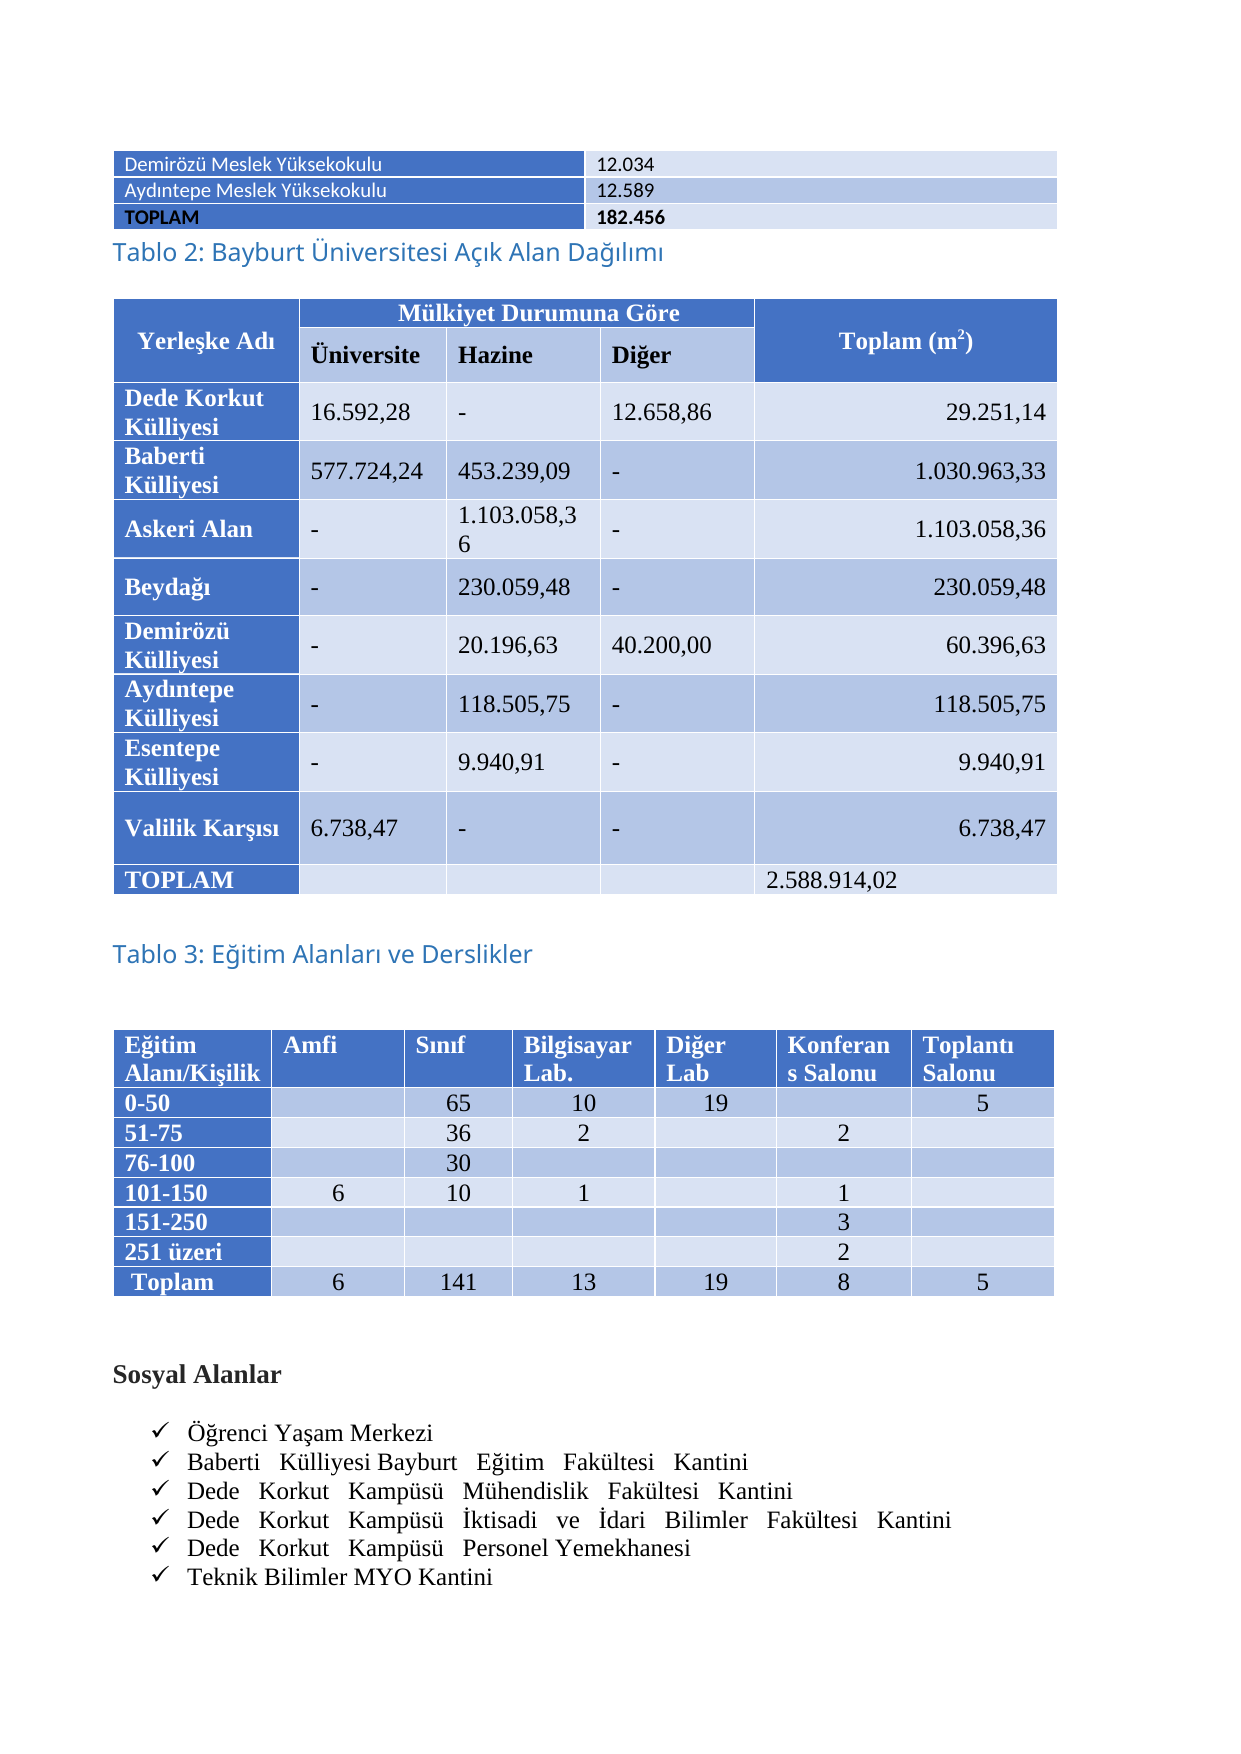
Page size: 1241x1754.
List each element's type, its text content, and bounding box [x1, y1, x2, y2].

table_cell 1.030.963,33 [755, 441, 1057, 499]
table_header Toplantı Salonu [912, 1030, 1054, 1087]
table_cell 76-100 [114, 1148, 271, 1177]
table_cell Beydağı [114, 559, 299, 615]
table_cell - [601, 441, 754, 499]
list Baberti Külliyesi Bayburt Eğitim Fakültesi Kantini [150, 1447, 1128, 1476]
table_cell Demirözü Külliyesi [114, 616, 299, 673]
table_cell 12.034 [586, 151, 1057, 176]
subtitle Tablo 2: Bayburt Üniversitesi Açık Alan Dağılımı [112, 234, 1128, 269]
table_cell 182.456 [586, 204, 1057, 229]
table_cell 118.505,75 [447, 675, 600, 732]
table_cell - [300, 616, 446, 673]
table_header Diğer Lab [656, 1030, 776, 1087]
table_cell Demirözü Meslek Yüksekokulu [114, 151, 584, 176]
table_cell 5 [912, 1267, 1054, 1296]
table_header Toplam (m2) [755, 299, 1057, 382]
table_cell 65 [405, 1088, 512, 1117]
table_cell 10 [405, 1178, 512, 1206]
table_cell [272, 1088, 404, 1117]
table_cell 2 [777, 1118, 911, 1147]
table_cell [656, 1118, 776, 1147]
table_cell 3 [777, 1208, 911, 1236]
table_cell - [601, 500, 754, 557]
table_cell 5 [912, 1088, 1054, 1117]
table_cell Dede Korkut Külliyesi [114, 383, 299, 440]
table_cell [272, 1148, 404, 1177]
table_cell 20.196,63 [447, 616, 600, 673]
table_header Eğitim Alanı/Kişilik [114, 1030, 271, 1087]
table_cell 2 [513, 1118, 654, 1147]
table_cell [300, 865, 446, 894]
table_cell 51-75 [114, 1118, 271, 1147]
table_cell - [601, 733, 754, 791]
table_header Amfi [272, 1030, 404, 1087]
table_header Konferans Salonu [777, 1030, 911, 1087]
table_cell 1.103.058,36 [755, 500, 1057, 557]
table_cell 8 [777, 1267, 911, 1296]
table_cell 36 [405, 1118, 512, 1147]
table_cell 40.200,00 [601, 616, 754, 673]
table_cell [405, 1208, 512, 1236]
table_cell - [601, 792, 754, 864]
table_cell [656, 1148, 776, 1177]
table_cell 12.589 [586, 178, 1057, 203]
table_cell - [447, 383, 600, 440]
table_cell 0-50 [114, 1088, 271, 1117]
list Dede Korkut Kampüsü Mühendislik Fakültesi Kantini [150, 1476, 1128, 1505]
table_cell - [300, 733, 446, 791]
table_cell [447, 865, 600, 894]
subtitle Tablo 3: Eğitim Alanları ve Derslikler [112, 937, 1128, 971]
table_cell Esentepe Külliyesi [114, 733, 299, 791]
table_cell Askeri Alan [114, 500, 299, 557]
table_cell - [601, 675, 754, 732]
table_cell 1 [777, 1178, 911, 1206]
table_cell [912, 1118, 1054, 1147]
table_cell 251 üzeri [114, 1237, 271, 1266]
table_cell Aydıntepe Külliyesi [114, 675, 299, 732]
table_cell 29.251,14 [755, 383, 1057, 440]
table_cell 1 [513, 1178, 654, 1206]
table_cell [272, 1208, 404, 1236]
table_cell 118.505,75 [755, 675, 1057, 732]
table_cell TOPLAM [114, 865, 299, 894]
table_cell [656, 1178, 776, 1206]
table_cell [777, 1148, 911, 1177]
table_cell Diğer [601, 328, 754, 382]
subtitle Sosyal Alanlar [112, 1358, 1128, 1390]
table_cell 9.940,91 [447, 733, 600, 791]
table_cell 6 [272, 1178, 404, 1206]
table_cell Baberti Külliyesi [114, 441, 299, 499]
table_cell [513, 1237, 654, 1266]
table_cell [513, 1208, 654, 1236]
table_cell [912, 1178, 1054, 1206]
table_cell 141 [405, 1267, 512, 1296]
table_cell [601, 865, 754, 894]
table_cell 453.239,09 [447, 441, 600, 499]
table_header Mülkiyet Durumuna Göre [300, 299, 754, 327]
table_cell 12.658,86 [601, 383, 754, 440]
table_cell 151-250 [114, 1208, 271, 1236]
table_cell 6.738,47 [300, 792, 446, 864]
table_cell 2.588.914,02 [755, 865, 1057, 894]
table_cell 10 [513, 1088, 654, 1117]
table_cell - [300, 559, 446, 615]
table_cell [912, 1208, 1054, 1236]
table_cell [912, 1237, 1054, 1266]
table_cell - [447, 792, 600, 864]
table_cell [777, 1088, 911, 1117]
table_cell - [601, 559, 754, 615]
table_cell 230.059,48 [447, 559, 600, 615]
table_cell - [300, 500, 446, 557]
list Öğrenci Yaşam Merkezi [150, 1418, 1128, 1447]
table_cell 13 [513, 1267, 654, 1296]
list Teknik Bilimler MYO Kantini [150, 1562, 1128, 1591]
table_cell Valilik Karşısı [114, 792, 299, 864]
table_cell [272, 1237, 404, 1266]
table_cell 19 [656, 1267, 776, 1296]
table_cell - [300, 675, 446, 732]
table_header Sınıf [405, 1030, 512, 1087]
table_cell Aydıntepe Meslek Yüksekokulu [114, 178, 584, 203]
table_cell Üniversite [300, 328, 446, 382]
table_cell 6.738,47 [755, 792, 1057, 864]
table_cell 6 [272, 1267, 404, 1296]
table_cell [513, 1148, 654, 1177]
list Dede Korkut Kampüsü Personel Yemekhanesi [150, 1533, 1128, 1562]
table_cell [405, 1237, 512, 1266]
table_cell Toplam [114, 1267, 271, 1296]
table_cell 2 [777, 1237, 911, 1266]
table_cell [656, 1237, 776, 1266]
table_cell 1.103.058,36 [447, 500, 600, 557]
table_cell 16.592,28 [300, 383, 446, 440]
table_header Bilgisayar Lab. [513, 1030, 654, 1087]
table_cell [912, 1148, 1054, 1177]
list Dede Korkut Kampüsü İktisadi ve İdari Bilimler Fakültesi Kantini [150, 1505, 1128, 1533]
table_cell 19 [656, 1088, 776, 1117]
table_cell 230.059,48 [755, 559, 1057, 615]
table_cell [656, 1208, 776, 1236]
table_cell [272, 1118, 404, 1147]
table_cell Hazine [447, 328, 600, 382]
table_cell 101-150 [114, 1178, 271, 1206]
table_cell 60.396,63 [755, 616, 1057, 673]
table_cell 577.724,24 [300, 441, 446, 499]
table_cell 30 [405, 1148, 512, 1177]
table_cell TOPLAM [114, 204, 584, 229]
table_cell 9.940,91 [755, 733, 1057, 791]
table_header Yerleşke Adı [114, 299, 299, 382]
